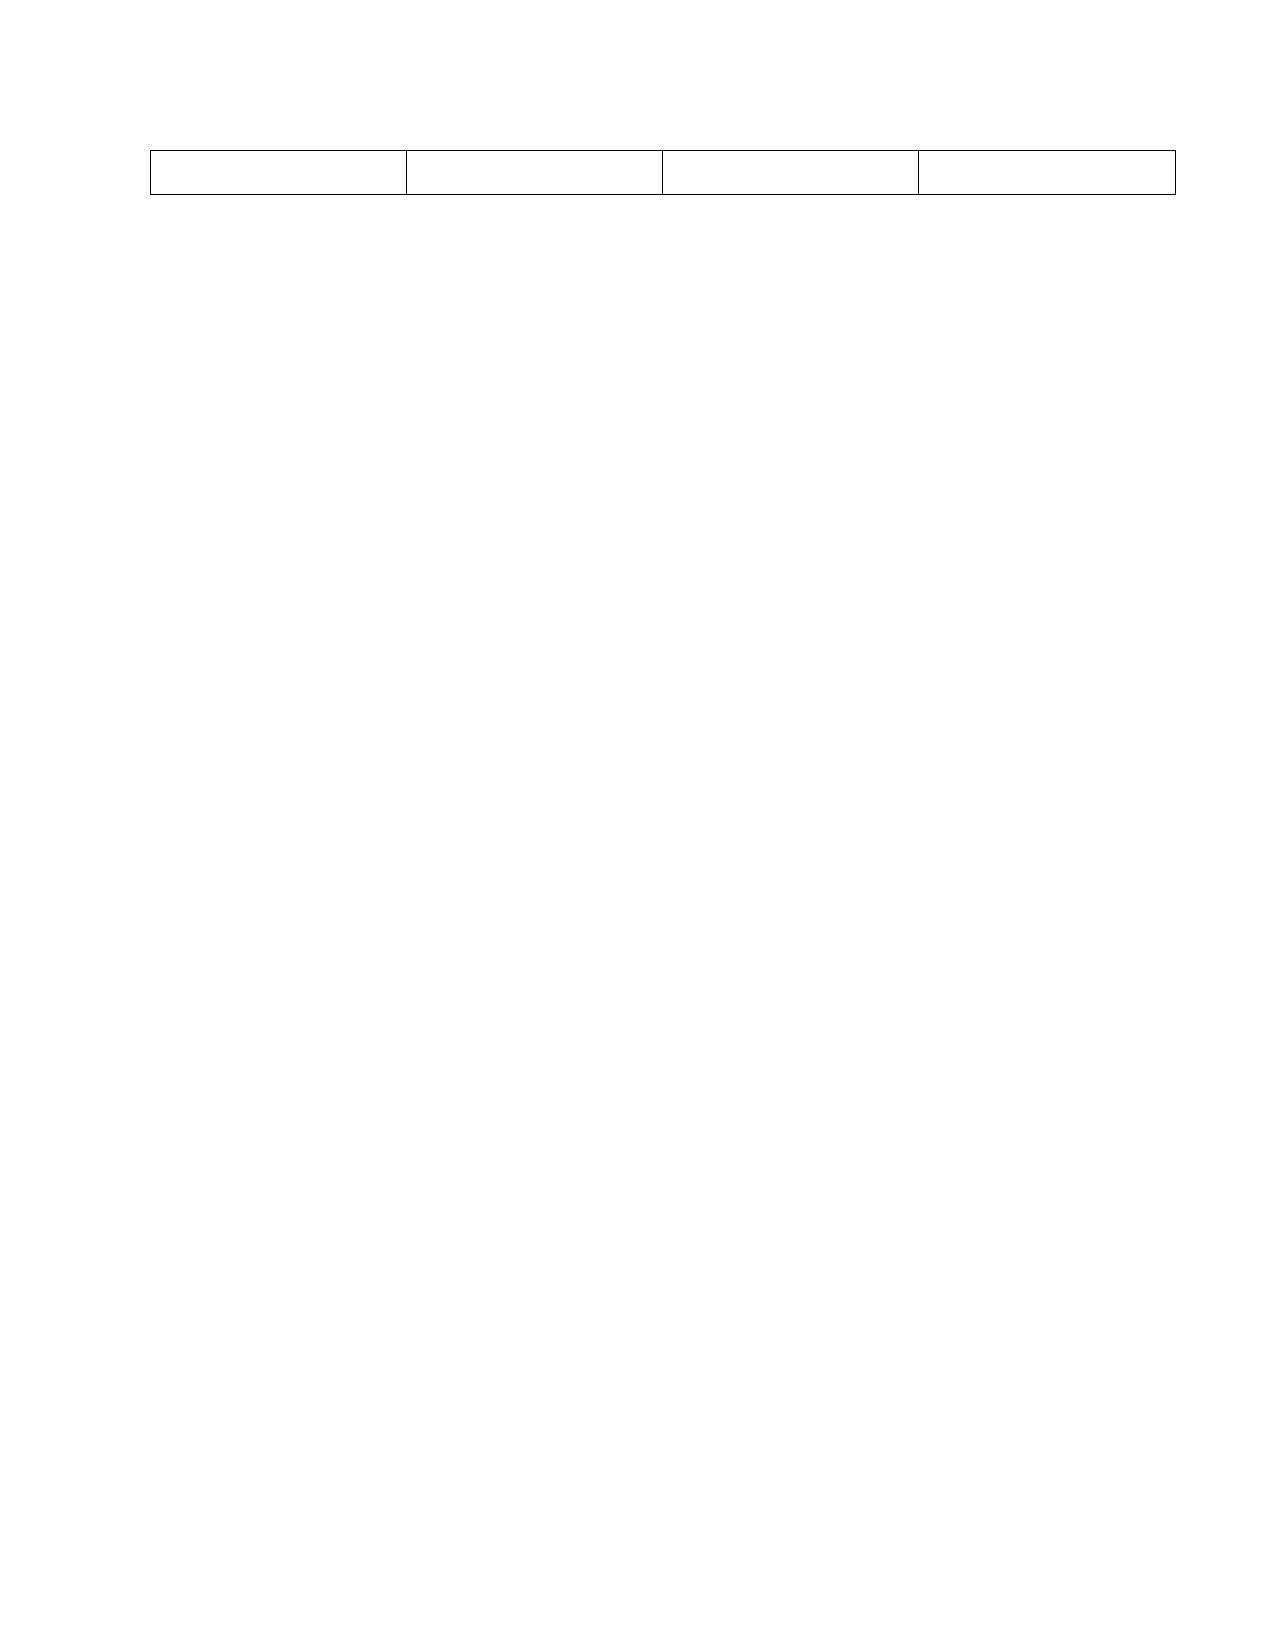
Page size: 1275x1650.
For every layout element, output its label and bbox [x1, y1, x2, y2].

table_cell [919, 151, 1175, 194]
table_cell [151, 151, 406, 194]
table_cell [663, 151, 918, 194]
table_cell [407, 151, 662, 194]
